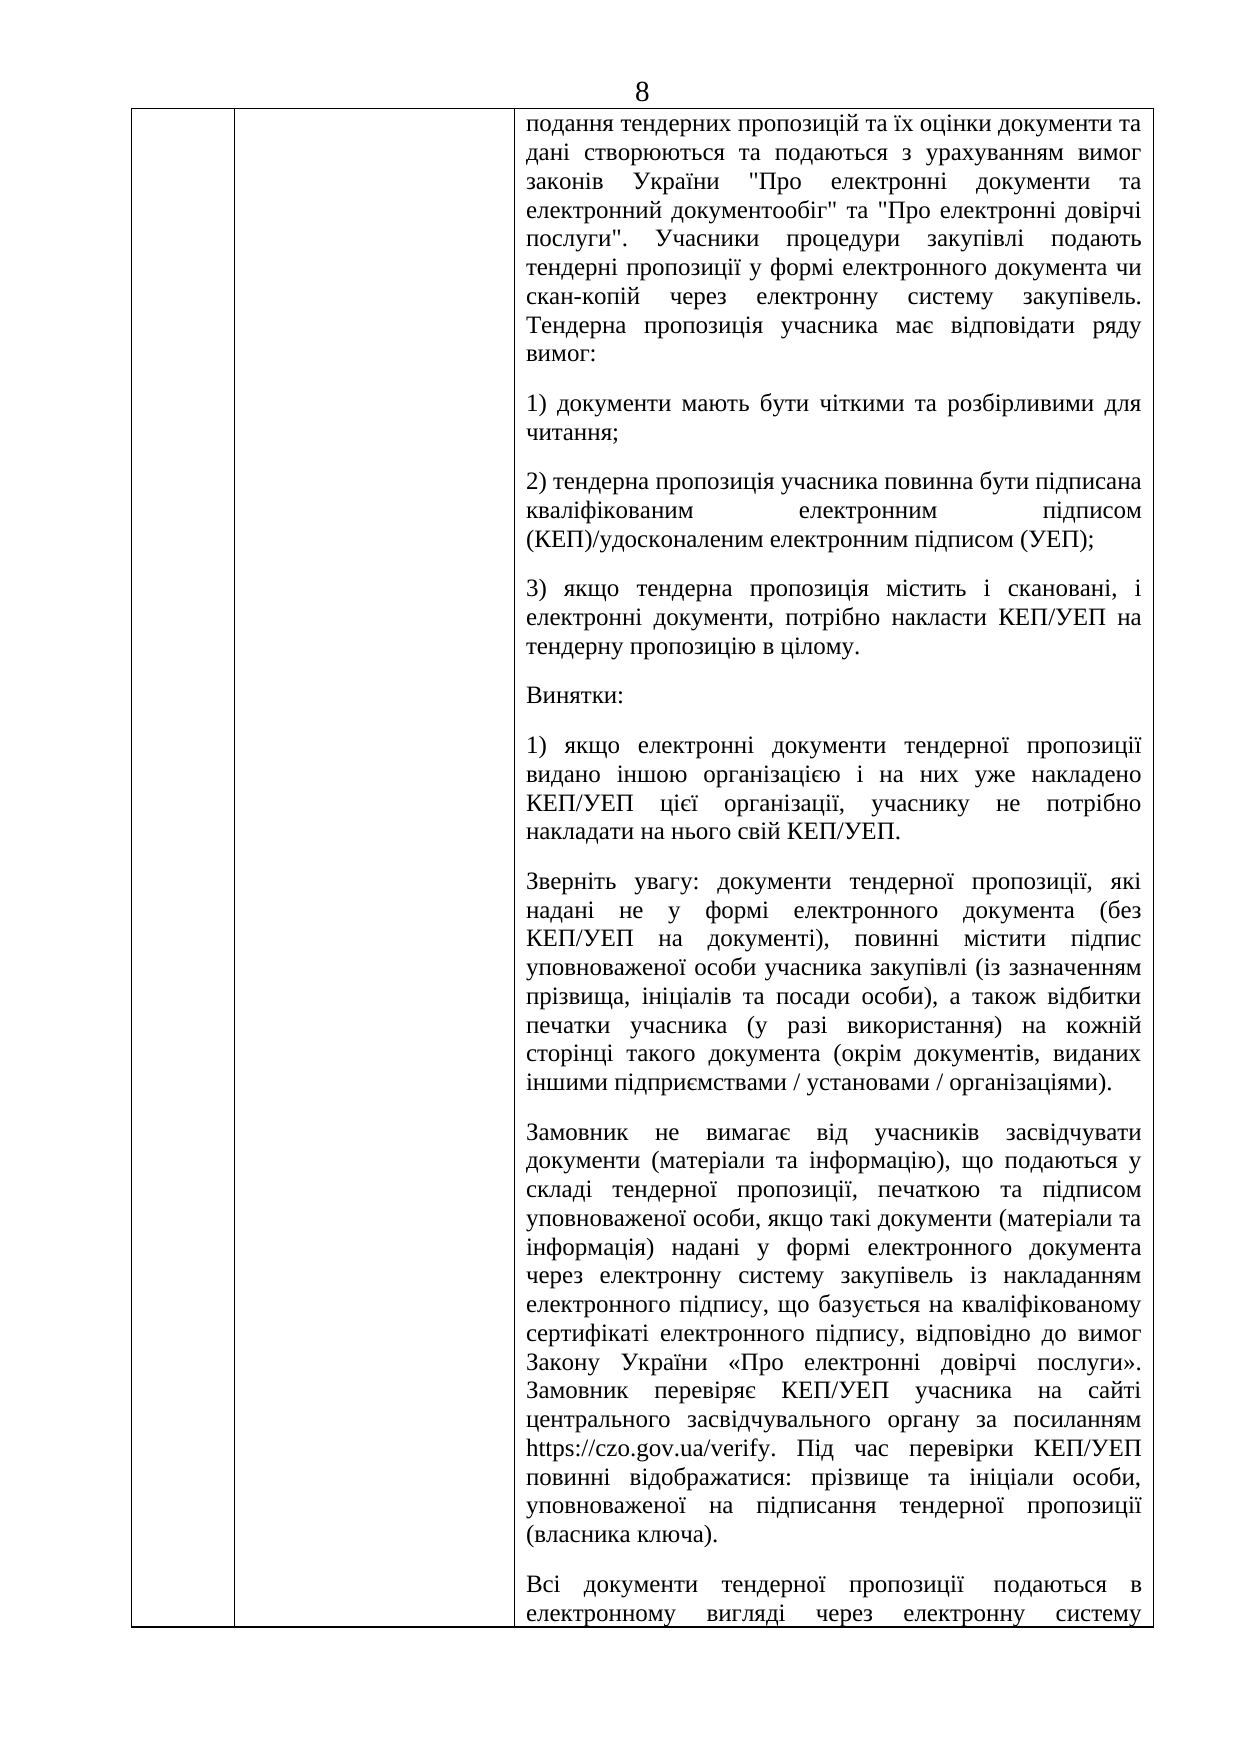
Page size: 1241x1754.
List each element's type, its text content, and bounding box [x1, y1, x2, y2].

table_cell 1 [132, 109, 234, 1626]
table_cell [515, 109, 1153, 1626]
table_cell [235, 109, 514, 1626]
